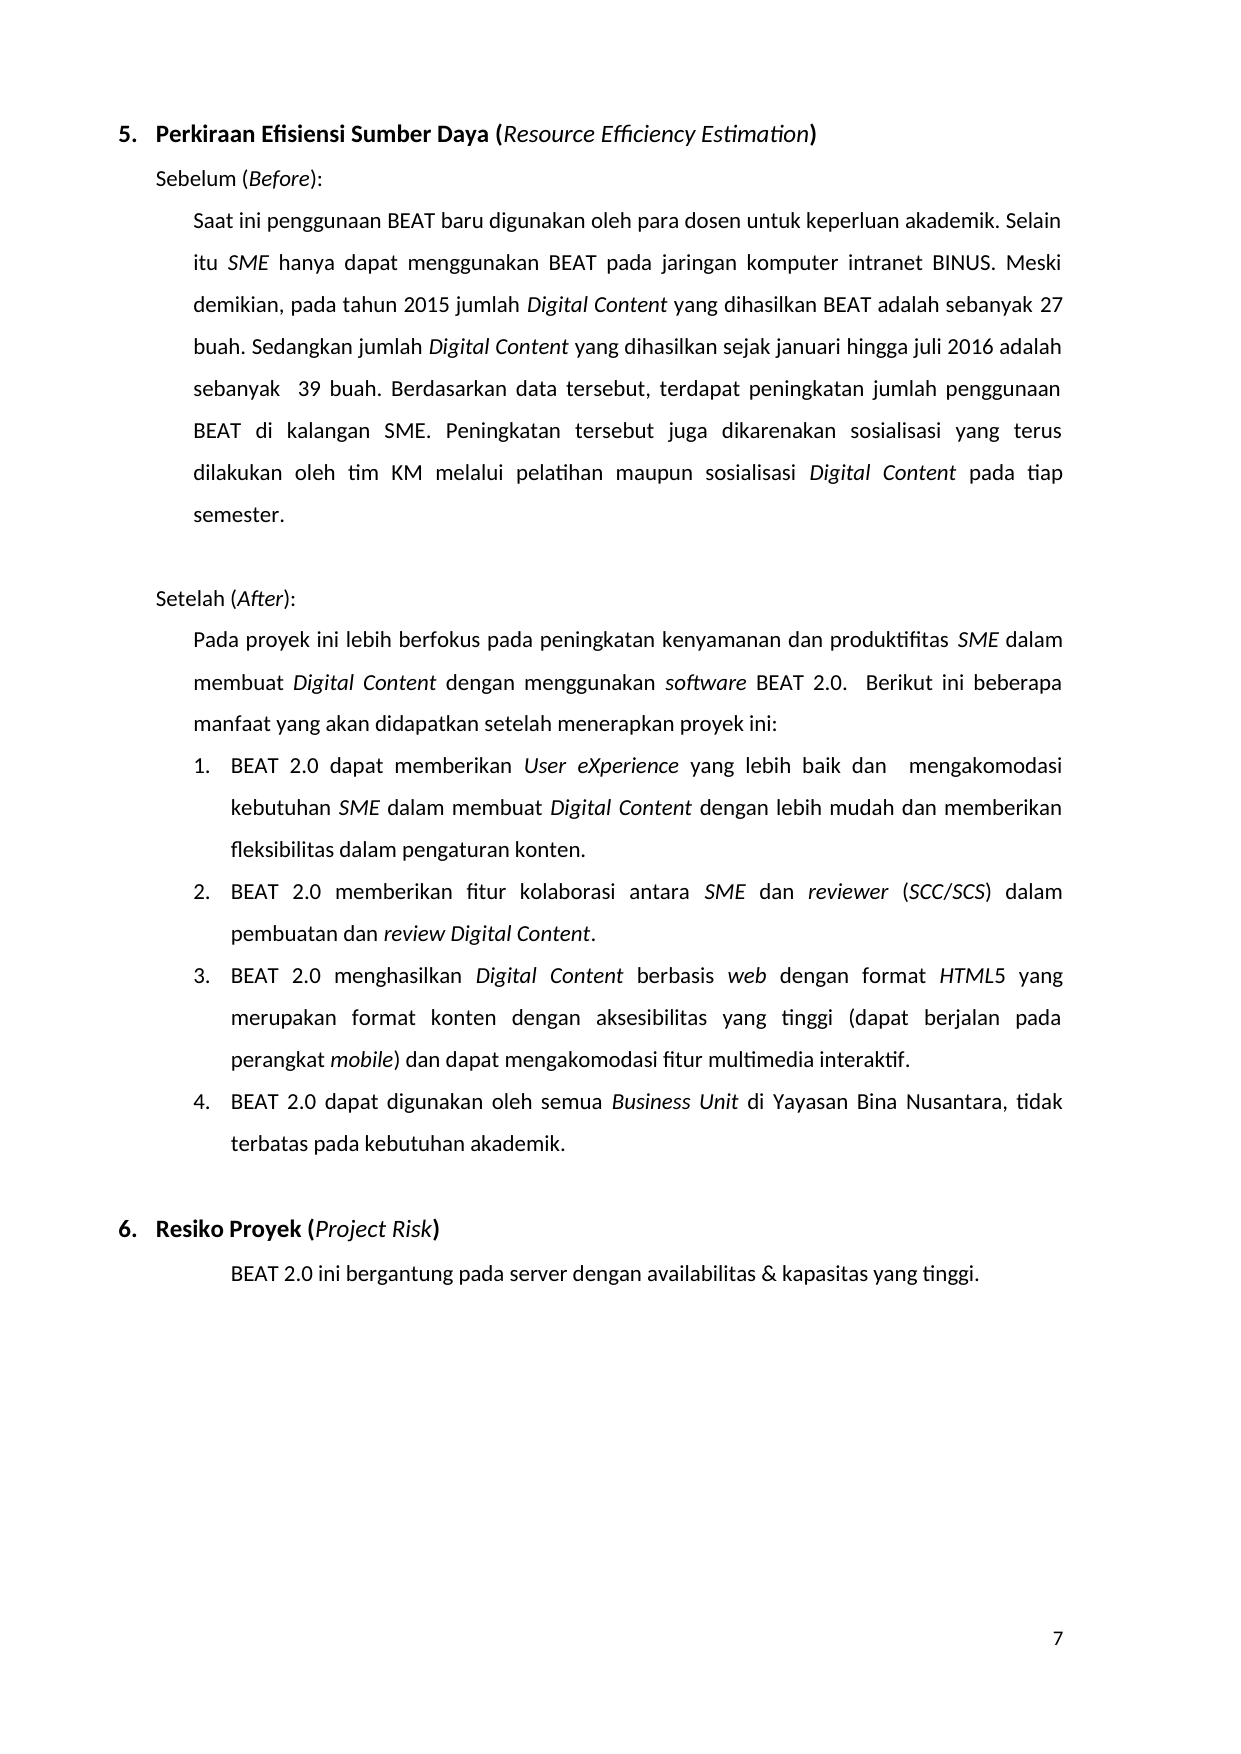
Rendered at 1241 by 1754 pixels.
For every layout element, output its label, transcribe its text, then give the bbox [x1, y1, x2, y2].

list BEAT 2.0 dapat memberikan User eXperience yang lebih baik dan mengakomodasi kebutuhan SME dalam membuat Digital Content dengan lebih mudah dan memberikan fleksibilitas dalam pengaturan konten. [193, 752, 1063, 863]
list Saat ini penggunaan BEAT baru digunakan oleh para dosen untuk keperluan akademik. Selain itu SME hanya dapat menggunakan BEAT pada jaringan komputer intranet BINUS. Meski demikian, pada tahun 2015 jumlah Digital Content yang dihasilkan BEAT adalah sebanyak 27 buah. Sedangkan jumlah Digital Content yang dihasilkan sejak januari hingga juli 2016 adalah sebanyak 39 buah. Berdasarkan data tersebut, terdapat peningkatan jumlah penggunaan BEAT di kalangan SME. Peningkatan tersebut juga dikarenakan sosialisasi yang terus dilakukan oleh tim KM melalui pelatihan maupun sosialisasi Digital Content pada tiap semester. [193, 206, 1063, 528]
list Setelah (After): [156, 584, 1063, 612]
list BEAT 2.0 memberikan fitur kolaborasi antara SME dan reviewer (SCC/SCS) dalam pembuatan dan review Digital Content. [193, 877, 1063, 947]
list BEAT 2.0 dapat digunakan oleh semua Business Unit di Yayasan Bina Nusantara, tidak terbatas pada kebutuhan akademik. [193, 1087, 1063, 1157]
list Sebelum (Before): [156, 164, 1063, 192]
list BEAT 2.0 menghasilkan Digital Content berbasis web dengan format HTML5 yang merupakan format konten dengan aksesibilitas yang tinggi (dapat berjalan pada perangkat mobile) dan dapat mengakomodasi fitur multimedia interaktif. [193, 961, 1063, 1073]
list Pada proyek ini lebih berfokus pada peningkatan kenyamanan dan produktifitas SME dalam membuat Digital Content dengan menggunakan software BEAT 2.0. Berikut ini beberapa manfaat yang akan didapatkan setelah menerapkan proyek ini: [193, 626, 1063, 738]
list Resiko Proyek (Project Risk) [118, 1213, 1063, 1244]
list Perkiraan Efisiensi Sumber Daya (Resource Efficiency Estimation) [118, 118, 1063, 149]
list BEAT 2.0 ini bergantung pada server dengan availabilitas & kapasitas yang tinggi. [231, 1259, 1063, 1287]
